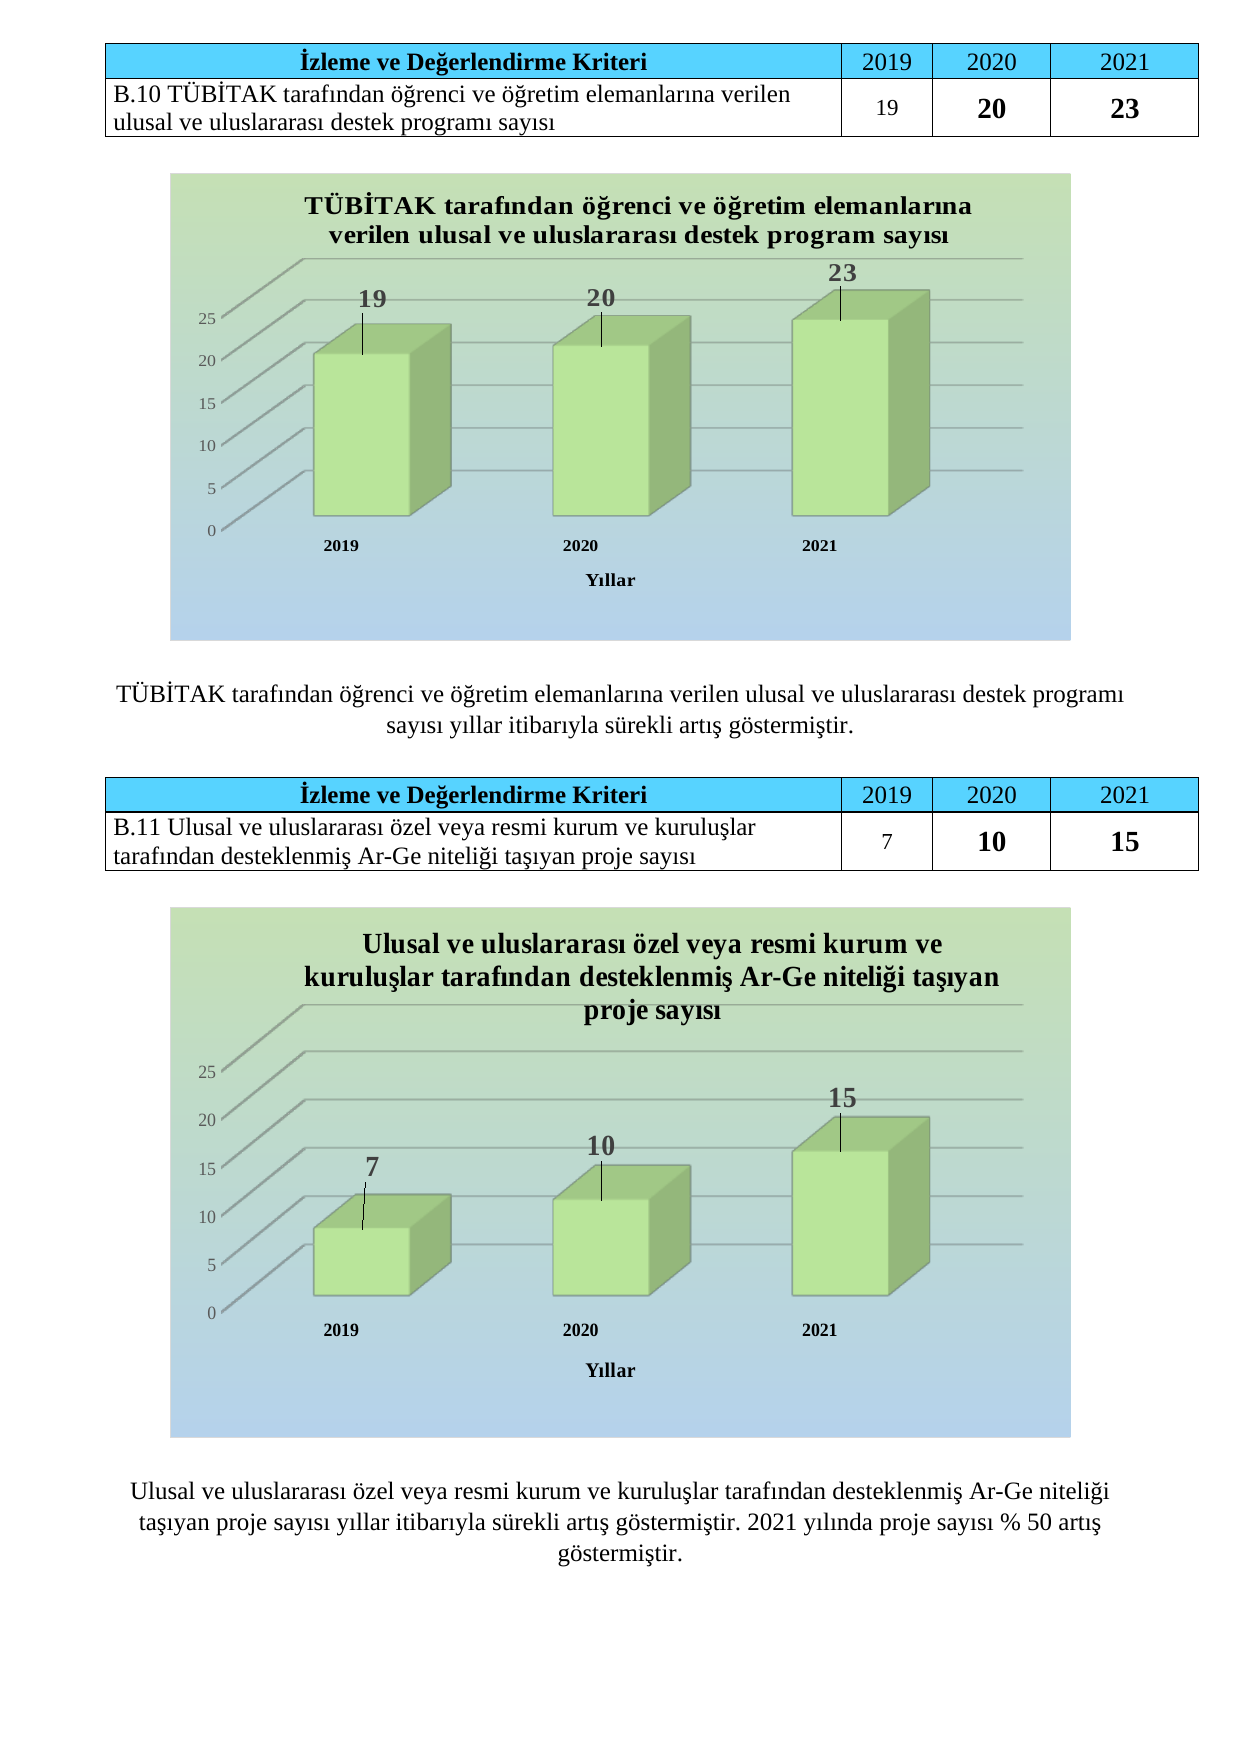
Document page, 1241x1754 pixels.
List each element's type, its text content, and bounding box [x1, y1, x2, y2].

table_header 2020 [933, 778, 1050, 811]
table_cell 20 [933, 79, 1050, 136]
table_cell 10 [933, 813, 1050, 870]
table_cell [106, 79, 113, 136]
table_header 2019 [842, 778, 932, 811]
table_header 2020 [933, 44, 1050, 78]
table_header İzleme ve Değerlendirme Kriteri [106, 778, 841, 811]
table_cell 7 [842, 813, 932, 870]
table_header 2021 [1051, 778, 1198, 811]
table_header İzleme ve Değerlendirme Kriteri [106, 44, 841, 78]
text Ulusal ve uluslararası özel veya resmi kurum ve kuruluşlar tarafından desteklenmiş Ar-Ge niteliği taşıyan proje sayısı yıllar itibarıyla sürekli artış göstermiştir. 2021 yılında proje sayısı % 50 artış göstermiştir. [106, 1476, 1134, 1567]
table_header 2019 [842, 44, 932, 78]
table_cell 19 [842, 79, 932, 136]
table_cell B.11 Ulusal ve uluslararası özel veya resmi kurum ve kuruluşlar tarafından desteklenmiş Ar-Ge niteliği taşıyan proje sayısı [106, 813, 841, 870]
table_cell 23 [1051, 79, 1198, 136]
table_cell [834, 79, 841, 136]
text TÜBİTAK tarafından öğrenci ve öğretim elemanlarına verilen ulusal ve uluslararası destek programı sayısı yıllar itibarıyla sürekli artış göstermiştir. [106, 679, 1134, 739]
table_header 2021 [1051, 44, 1198, 78]
table_cell 15 [1051, 813, 1198, 870]
